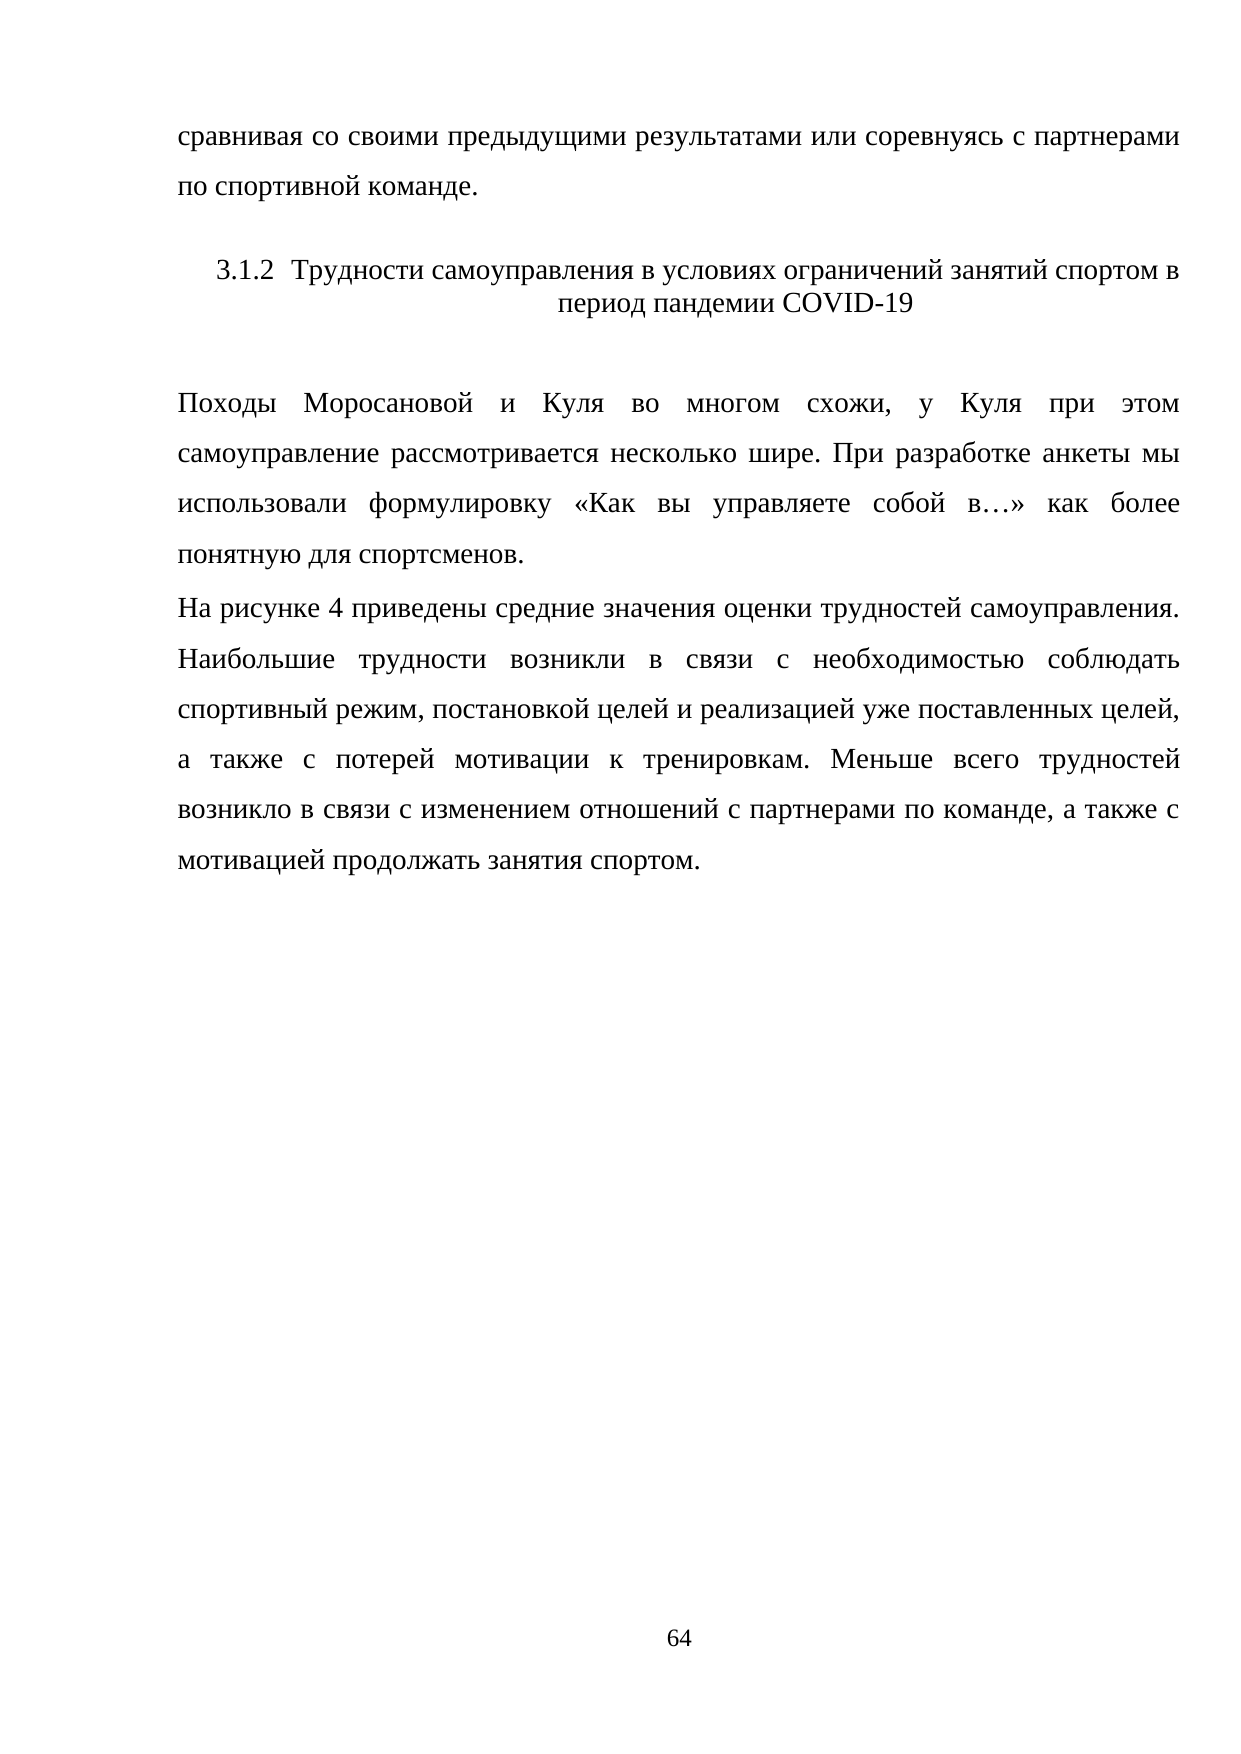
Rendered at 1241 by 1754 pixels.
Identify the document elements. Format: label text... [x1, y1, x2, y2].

text Походы Моросановой и Куля во многом схожи, у Куля при этом самоуправление рассмотривается несколько шире. При разработке анкеты мы использовали формулировку «Как вы управляете собой в…» как более понятную для спортсменов. [177, 385, 1181, 569]
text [177, 118, 1181, 202]
subtitle Трудности самоуправления в условиях ограничений занятий спортом в период пандемии COVID-19 [215, 252, 1181, 319]
text На рисунке 4 приведены средние значения оценки трудностей самоуправления. Наибольшие трудности возникли в связи с необходимостью соблюдать спортивный режим, постановкой целей и реализацией уже поставленных целей, а также с потерей мотивации к тренировкам. Меньше всего трудностей возникло в связи с изменением отношений с партнерами по команде, а также с мотивацией продолжать занятия спортом. [177, 590, 1181, 876]
